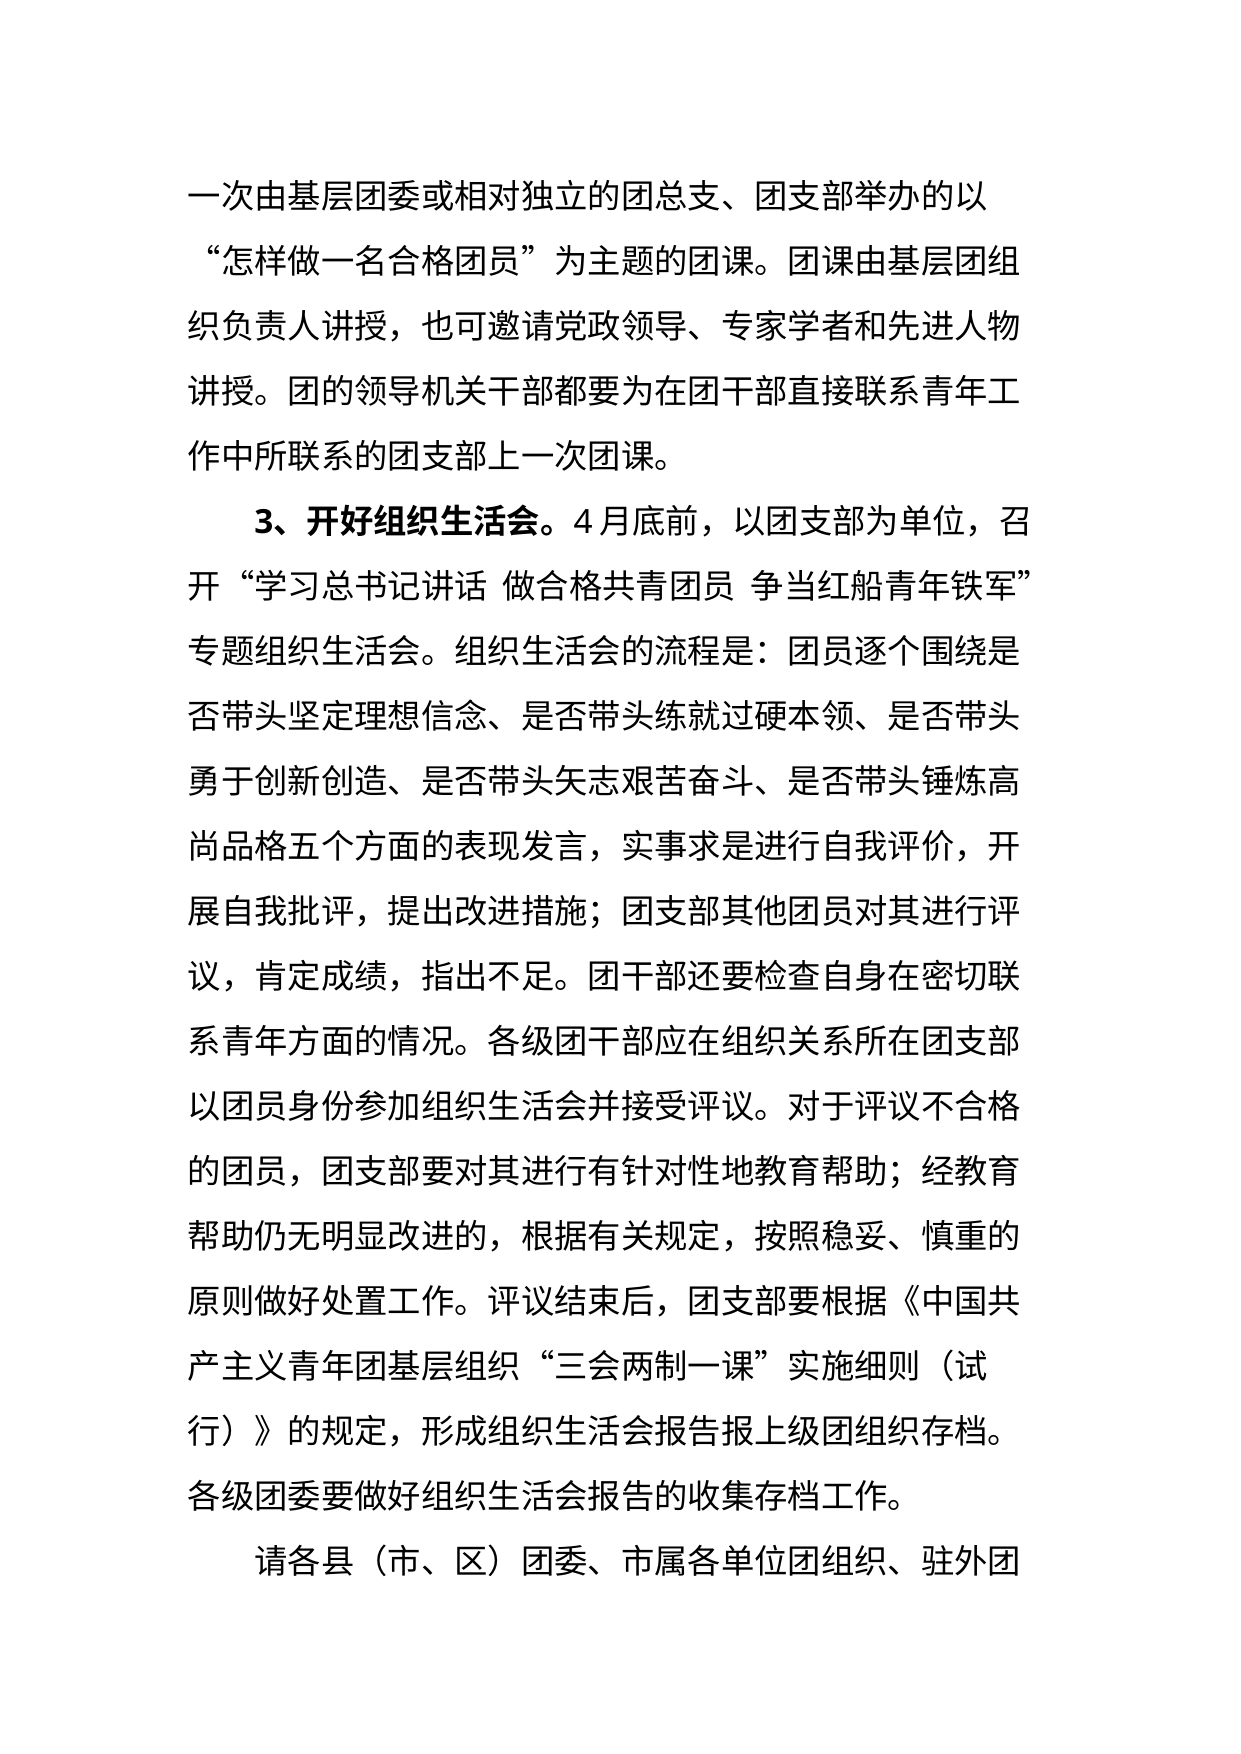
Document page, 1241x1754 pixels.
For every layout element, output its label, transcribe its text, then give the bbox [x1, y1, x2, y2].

text 3、开好组织生活会。4月底前，以团支部为单位，召开“学习总书记讲话 做合格共青团员 争当红船青年铁军”专题组织生活会。组织生活会的流程是：团员逐个围绕是否带头坚定理想信念、是否带头练就过硬本领、是否带头勇于创新创造、是否带头矢志艰苦奋斗、是否带头锤炼高尚品格五个方面的表现发言，实事求是进行自我评价，开展自我批评，提出改进措施；团支部其他团员对其进行评议，肯定成绩，指出不足。团干部还要检查自身在密切联系青年方面的情况。各级团干部应在组织关系所在团支部以团员身份参加组织生活会并接受评议。对于评议不合格的团员，团支部要对其进行有针对性地教育帮助；经教育帮助仍无明显改进的，根据有关规定，按照稳妥、慎重的原则做好处置工作。评议结束后，团支部要根据《中国共产主义青年团基层组织“三会两制一课”实施细则（试行）》的规定，形成组织生活会报告报上级团组织存档。各级团委要做好组织生活会报告的收集存档工作。 [187, 487, 1053, 1527]
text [187, 1527, 1053, 1592]
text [187, 162, 1053, 487]
